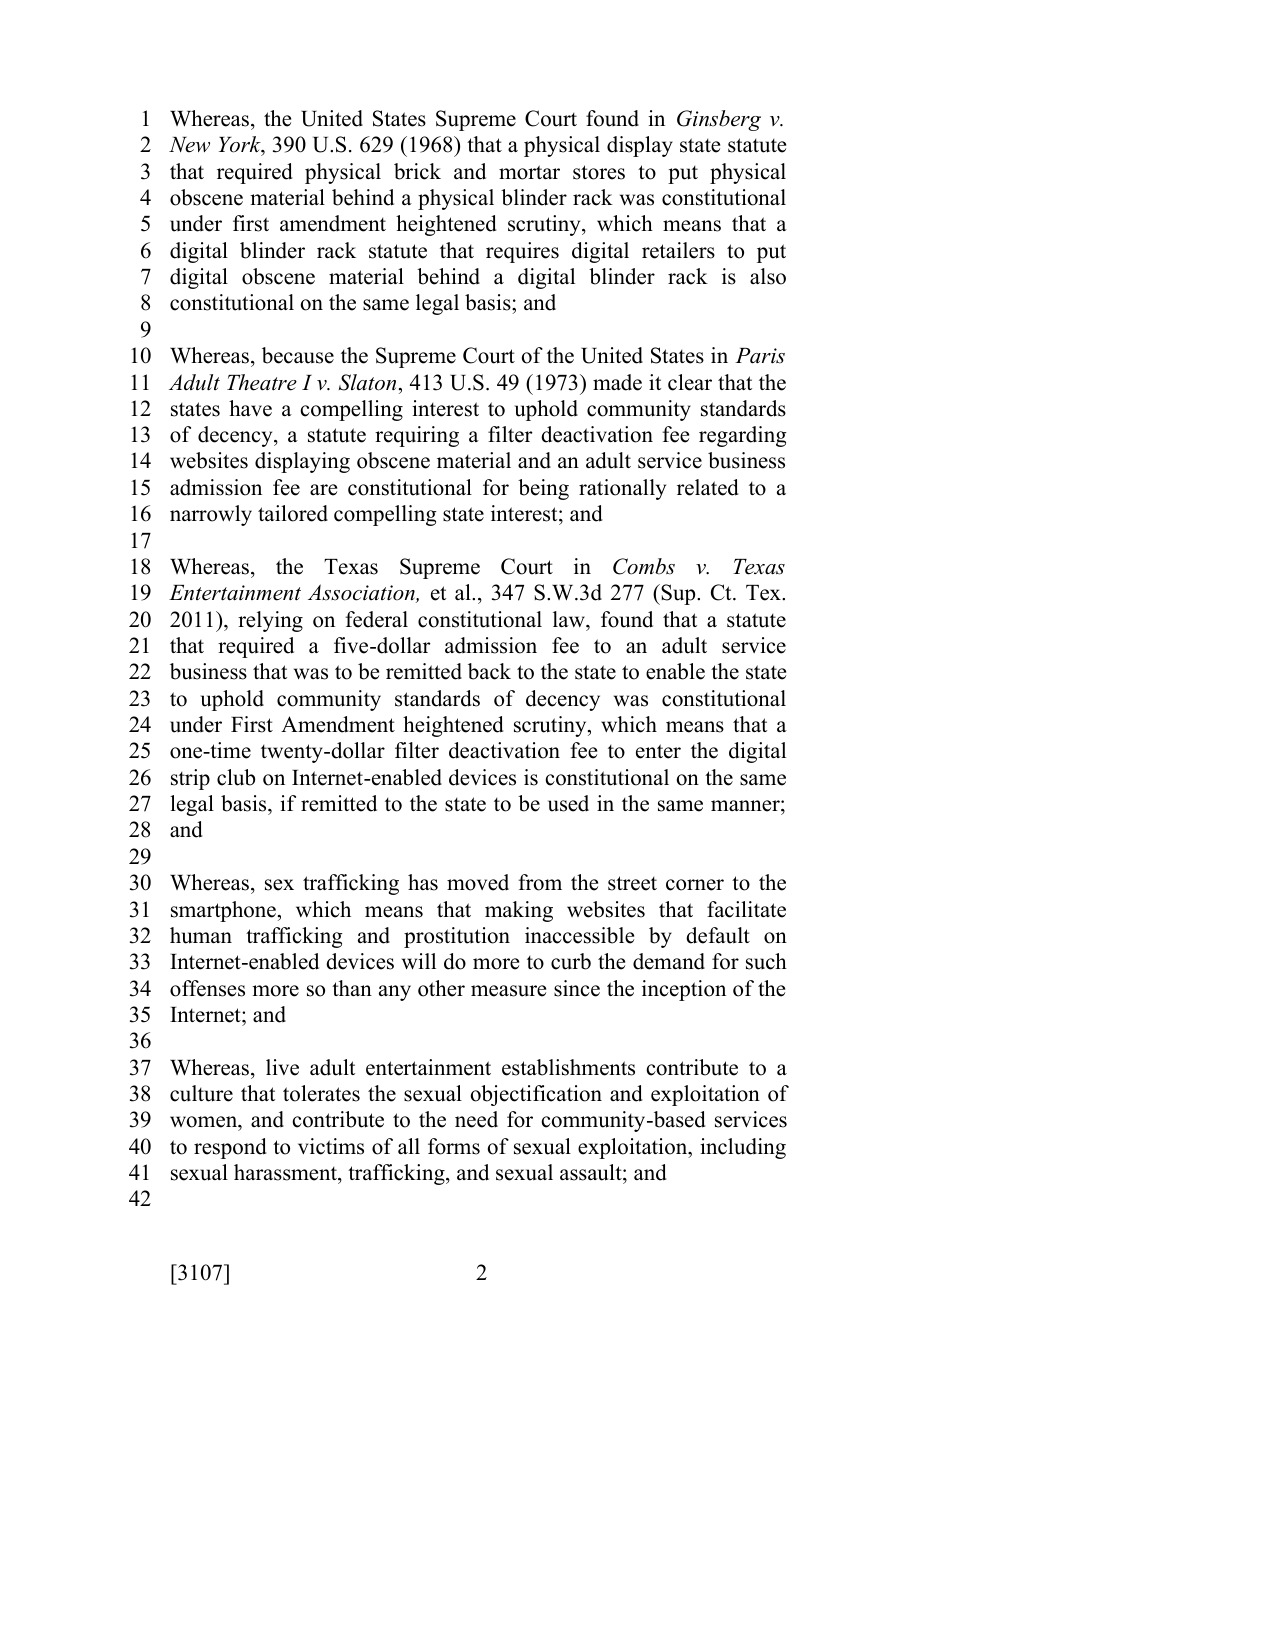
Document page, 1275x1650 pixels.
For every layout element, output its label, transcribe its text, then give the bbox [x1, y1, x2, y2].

text Whereas, because the Supreme Court of the United States in Paris Adult Theatre I v. Slaton, 413 U.S. 49 (1973) made it clear that the states have a compelling interest to uphold community standards of decency, a statute requiring a filter deactivation fee regarding websites displaying obscene material and an adult service business admission fee are constitutional for being rationally related to a narrowly tailored compelling state interest; and [169, 342, 787, 527]
text Whereas, the United States Supreme Court found in Ginsberg v. New York, 390 U.S. 629 (1968) that a physical display state statute that required physical brick and mortar stores to put physical obscene material behind a physical blinder rack was constitutional under first amendment heightened scrutiny, which means that a digital blinder rack statute that requires digital retailers to put digital obscene material behind a digital blinder rack is also constitutional on the same legal basis; and [169, 105, 787, 316]
text Whereas, live adult entertainment establishments contribute to a culture that tolerates the sexual objectification and exploitation of women, and contribute to the need for community-based services to respond to victims of all forms of sexual exploitation, including sexual harassment, trafficking, and sexual assault; and [169, 1054, 787, 1186]
text Whereas, the Texas Supreme Court in Combs v. Texas Entertainment Association, et al., 347 S.W.3d 277 (Sup. Ct. Tex. 2011), relying on federal constitutional law, found that a statute that required a five-dollar admission fee to an adult service business that was to be remitted back to the state to enable the state to uphold community standards of decency was constitutional under First Amendment heightened scrutiny, which means that a one-time twenty-dollar filter deactivation fee to enter the digital strip club on Internet-enabled devices is constitutional on the same legal basis, if remitted to the state to be used in the same manner; and [169, 553, 787, 843]
text Whereas, sex trafficking has moved from the street corner to the smartphone, which means that making websites that facilitate human trafficking and prostitution inaccessible by default on Internet-enabled devices will do more to curb the demand for such offenses more so than any other measure since the inception of the Internet; and [169, 869, 787, 1027]
